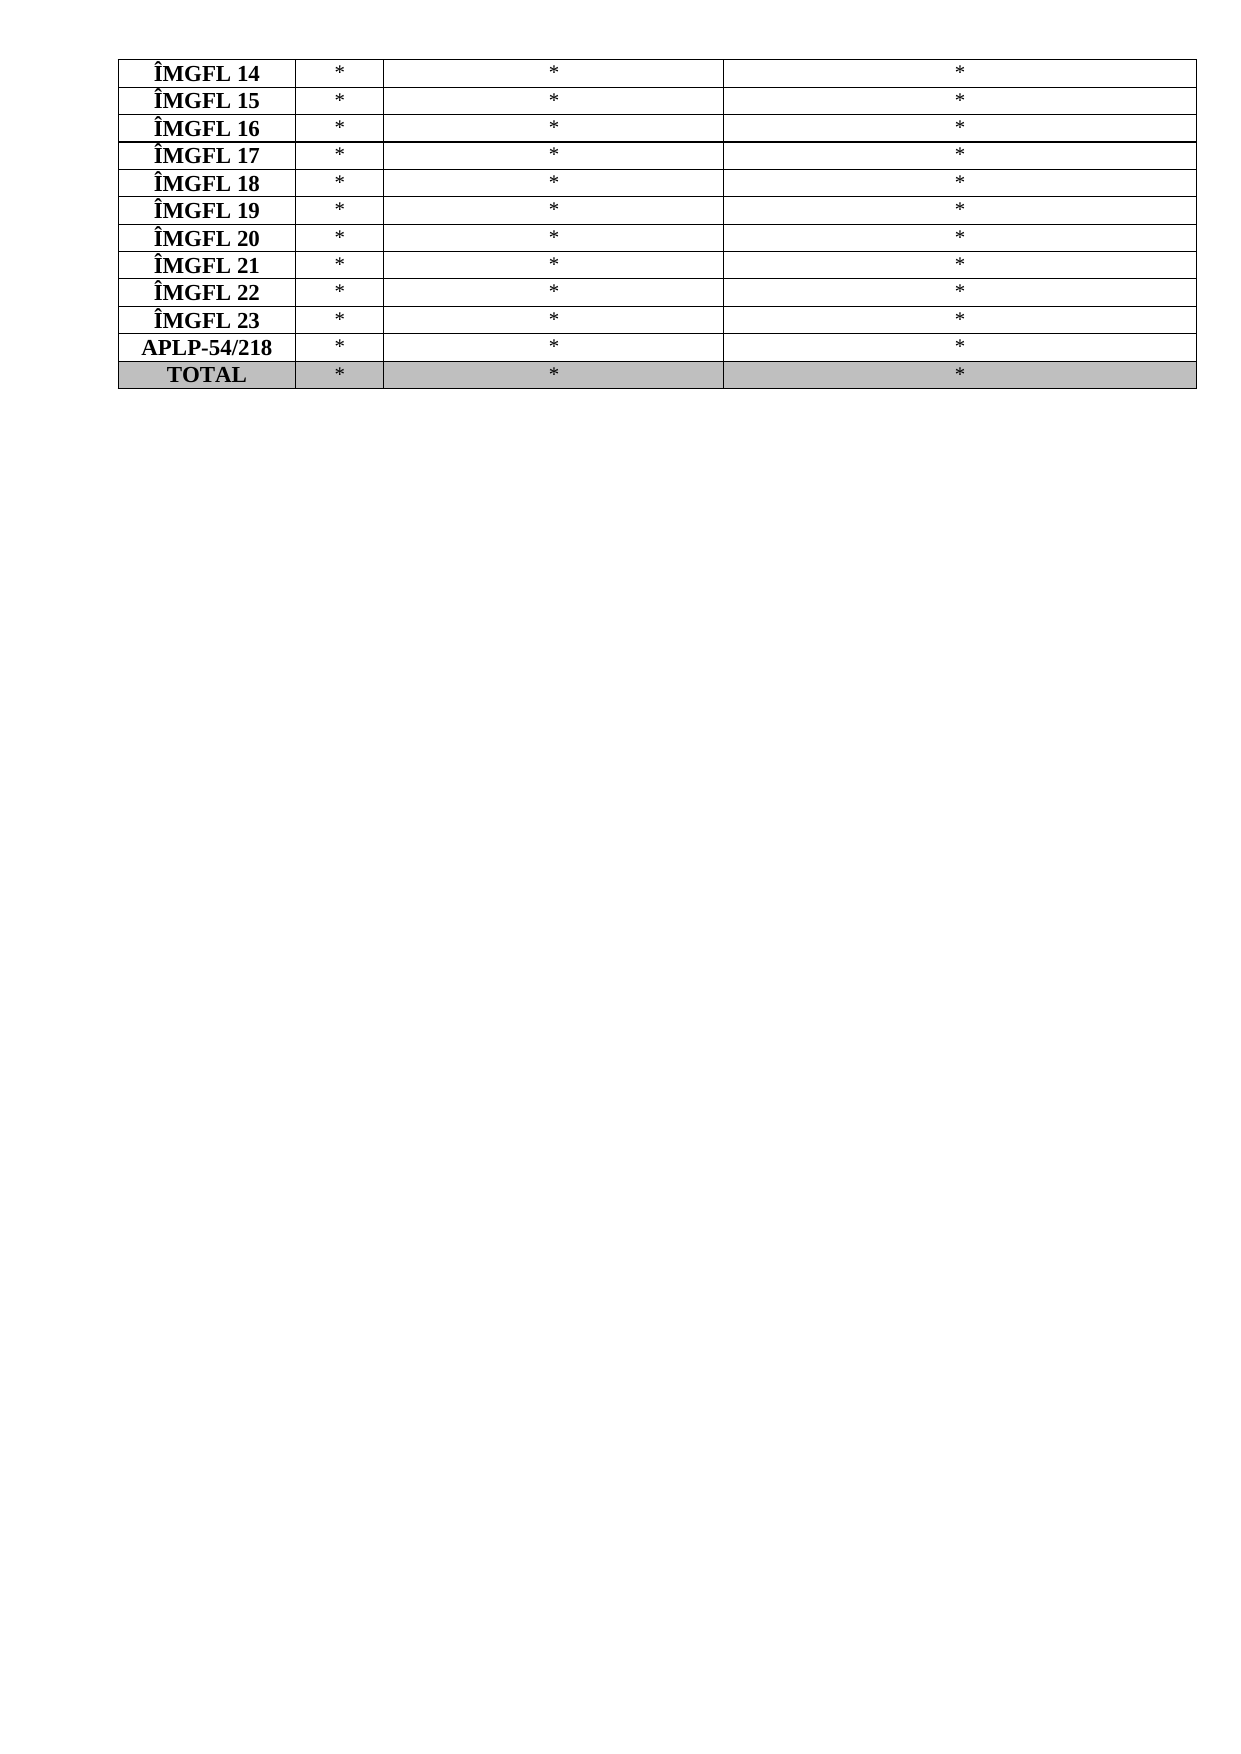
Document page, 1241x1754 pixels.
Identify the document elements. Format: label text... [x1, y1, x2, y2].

table_cell * [724, 307, 1196, 333]
table_cell ÎMGFL 21 [119, 252, 295, 278]
table_cell * [296, 88, 383, 114]
table_cell * [296, 143, 383, 169]
table_cell * [724, 60, 1196, 87]
table_cell * [296, 60, 383, 87]
table_cell * [724, 115, 1196, 141]
table_cell ÎMGFL 18 [119, 170, 295, 196]
table_cell * [296, 170, 383, 196]
table_cell * [296, 197, 383, 223]
table_cell * [724, 362, 1196, 388]
table_cell ÎMGFL 19 [119, 197, 295, 223]
table_cell * [296, 362, 383, 388]
table_cell * [384, 143, 723, 169]
table_cell * [724, 279, 1196, 306]
table_cell ÎMGFL 23 [119, 307, 295, 333]
table_cell * [724, 170, 1196, 196]
table_cell * [384, 170, 723, 196]
table_cell * [724, 225, 1196, 251]
table_cell ÎMGFL 22 [119, 279, 295, 306]
table_cell * [384, 252, 723, 278]
table_cell * [384, 197, 723, 223]
table_cell * [296, 334, 383, 361]
table_cell * [384, 279, 723, 306]
table_cell ÎMGFL 16 [119, 115, 295, 141]
table_cell ÎMGFL 14 [119, 60, 295, 87]
table_cell * [724, 197, 1196, 223]
table_cell * [296, 279, 383, 306]
table_cell ÎMGFL 15 [119, 88, 295, 114]
table_cell * [384, 60, 723, 87]
table_cell * [384, 225, 723, 251]
table_cell * [296, 115, 383, 141]
table_cell * [384, 115, 723, 141]
table_cell * [724, 252, 1196, 278]
table_cell TOTAL [119, 362, 295, 388]
table_cell * [384, 362, 723, 388]
table_cell * [384, 88, 723, 114]
table_cell * [384, 307, 723, 333]
table_cell * [296, 252, 383, 278]
table_cell * [384, 334, 723, 361]
table_cell * [296, 225, 383, 251]
table_cell APLP-54/218 [119, 334, 295, 361]
table_cell * [724, 334, 1196, 361]
table_cell ÎMGFL 20 [119, 225, 295, 251]
table_cell * [724, 88, 1196, 114]
table_cell * [296, 307, 383, 333]
table_cell * [724, 143, 1196, 169]
table_cell ÎMGFL 17 [119, 143, 295, 169]
